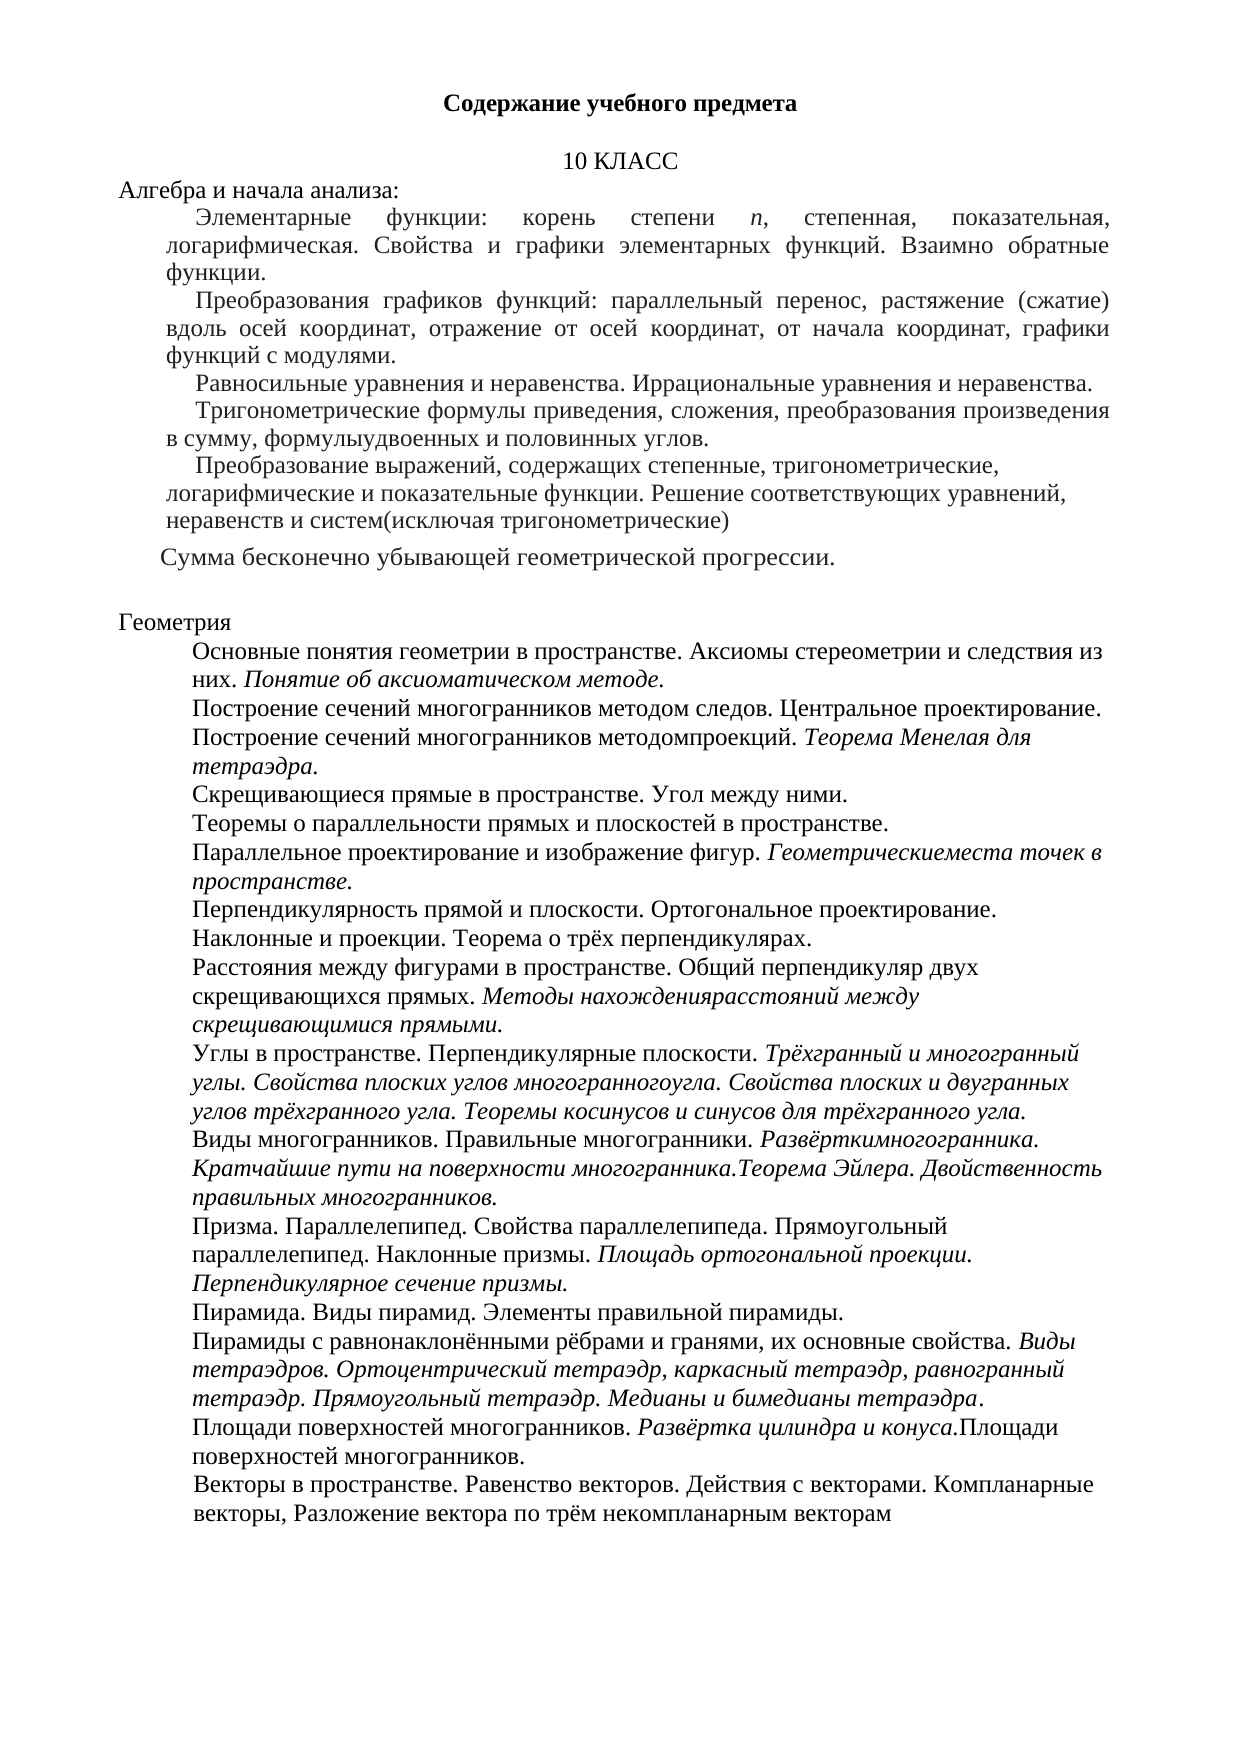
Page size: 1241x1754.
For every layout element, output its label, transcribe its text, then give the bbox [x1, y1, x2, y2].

text Тригонометрические формулы приведения, сложения, преобразования произведения в сумму, формулыудвоенных и половинных углов. [166, 396, 1110, 452]
text Пирамида. Виды пирамид. Элементы правильной пирамиды. [192, 1297, 1122, 1326]
text Построение сечений многогранников методом следов. Центральное проектирование. Построение сечений многогранников методомпроекций. Теорема Менелая для тетраэдра. [192, 693, 1122, 779]
text Геометрия [118, 607, 1122, 636]
text Содержание учебного предмета [118, 88, 1122, 117]
list Векторы в пространстве. Равенство векторов. Действия с векторами. Компланарные векторы, Разложение вектора по трём некомпланарным векторам [193, 1469, 1122, 1527]
text Перпендикулярность прямой и плоскости. Ортогональное проектирование. Наклонные и проекции. Теорема о трёх перпендикулярах. [192, 894, 1122, 952]
text Сумма бесконечно убывающей геометрической прогрессии. [130, 543, 1075, 571]
text Углы в пространстве. Перпендикулярные плоскости. Трёхгранный и многогранный углы. Свойства плоских углов многогранногоугла. Свойства плоских и двугранных углов трёхгранного угла. Теоремы косинусов и синусов для трёхгранного угла. [192, 1038, 1122, 1124]
text Теоремы о параллельности прямых и плоскостей в пространстве. [192, 808, 1122, 837]
text Пирамиды с равнонаклонёнными рёбрами и гранями, их основные свойства. Виды тетраэдров. Ортоцентрический тетраэдр, каркасный тетраэдр, равногранный тетраэдр. Прямоугольный тетраэдр. Медианы и бимедианы тетраэдра. [192, 1326, 1122, 1412]
text Параллельное проектирование и изображение фигур. Геометрическиеместа точек в пространстве. [192, 837, 1122, 894]
text Равносильные уравнения и неравенства. Иррациональные уравнения и неравенства. [166, 369, 1110, 396]
text Основные понятия геометрии в пространстве. Аксиомы стереометрии и следствия из них. Понятие об аксиоматическом методе. [192, 636, 1122, 693]
text 10 КЛАСС [118, 146, 1122, 175]
text Скрещивающиеся прямые в пространстве. Угол между ними. [192, 779, 1122, 808]
text Преобразования графиков функций: параллельный перенос, растяжение (сжатие) вдоль осей координат, отражение от осей координат, от начала координат, графики функций с модулями. [166, 286, 1110, 369]
text Преобразование выражений, содержащих степенные, тригонометрические, логарифмические и показательные функции. Решение соответствующих уравнений, неравенств и систем(исключая тригонометрические) [166, 452, 1110, 534]
text Площади поверхностей многогранников. Развёртка цилиндра и конуса.Площади поверхностей многогранников. [192, 1412, 1122, 1469]
text Призма. Параллелепипед. Свойства параллелепипеда. Прямоугольный параллелепипед. Наклонные призмы. Площадь ортогональной проекции. Перпендикулярное сечение призмы. [192, 1211, 1122, 1297]
text Алгебра и начала анализа: [118, 175, 1122, 203]
text Виды многогранников. Правильные многогранники. Развёрткимногогранника. Кратчайшие пути на поверхности многогранника.Теорема Эйлера. Двойственность правильных многогранников. [192, 1124, 1122, 1211]
text Расстояния между фигурами в пространстве. Общий перпендикуляр двух скрещивающихся прямых. Методы нахождениярасстояний между скрещивающимися прямыми. [192, 952, 1122, 1038]
text Элементарные функции: корень степени n, степенная, показательная, логарифмическая. Свойства и графики элементарных функций. Взаимно обратные функции. [166, 203, 1110, 286]
